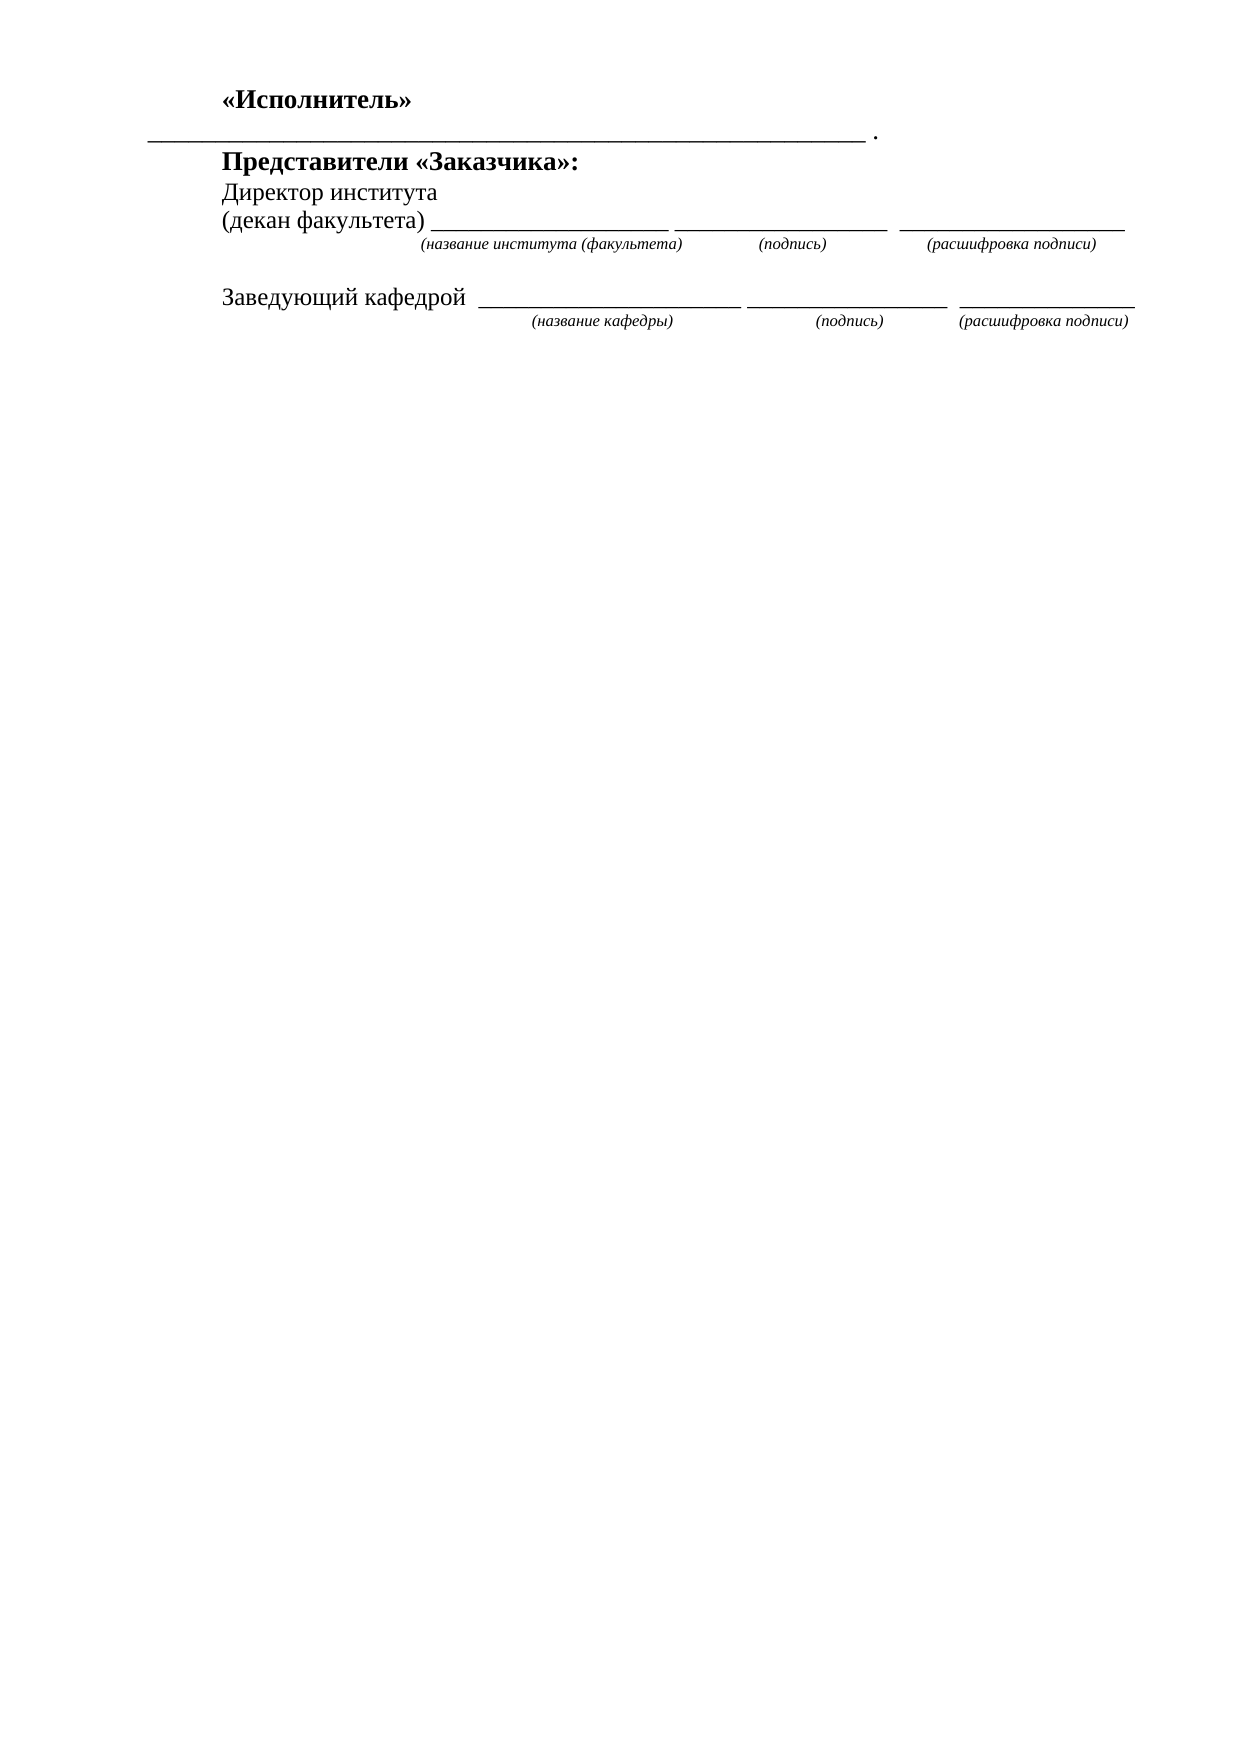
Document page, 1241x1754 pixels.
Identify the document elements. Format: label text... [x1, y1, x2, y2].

text (название института (факультета) (подпись) (расшифровка подписи) [148, 234, 1157, 253]
text Представители «Заказчика»: [148, 145, 1113, 177]
text «Исполнитель» _____________________________________________________ . [148, 83, 1113, 145]
text (название кафедры) (подпись) (расшифровка подписи) [148, 311, 1157, 330]
text Заведующий кафедрой _____________________ ________________ ______________ [148, 282, 1157, 311]
text Директор института [148, 177, 1157, 205]
text (декан факультета) ___________________ _________________ __________________ [148, 205, 1157, 234]
